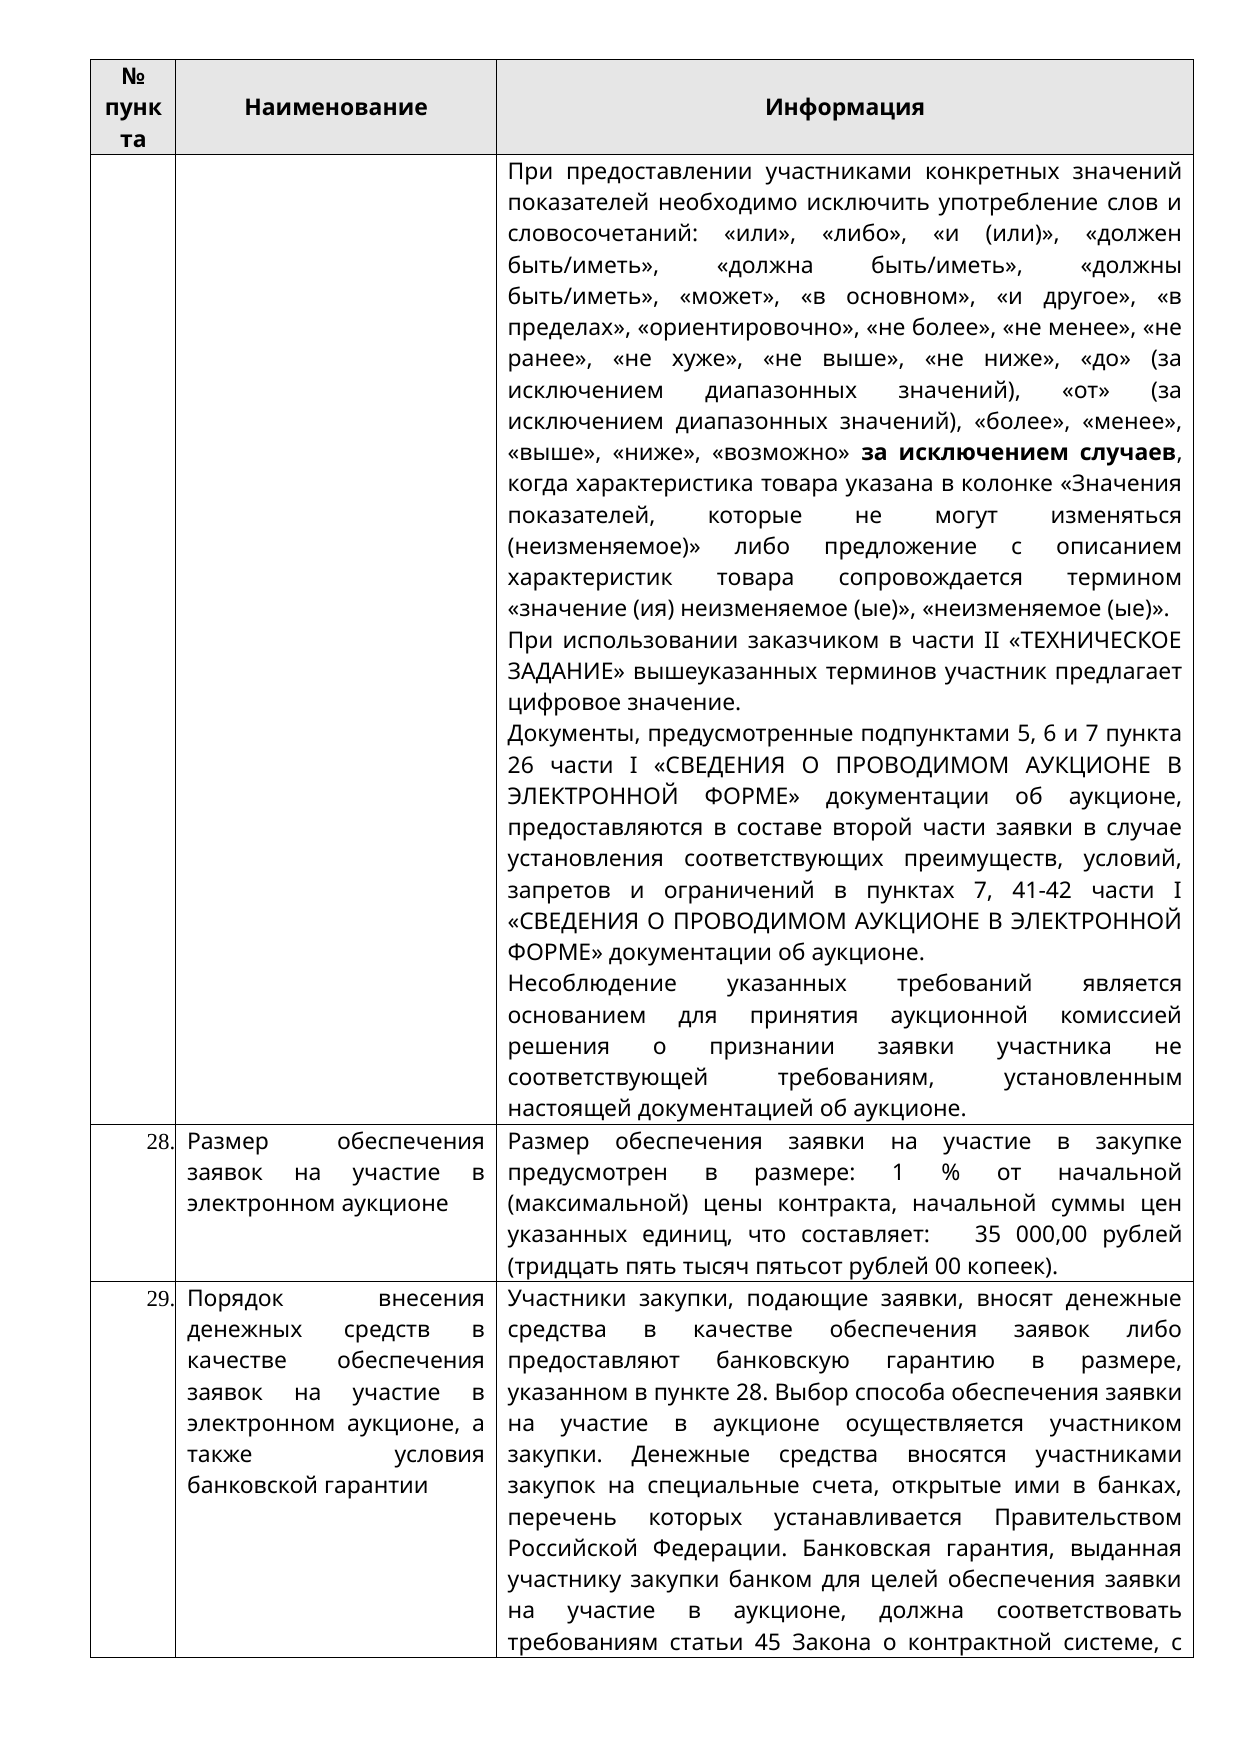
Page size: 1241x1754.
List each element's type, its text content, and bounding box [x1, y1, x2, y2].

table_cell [497, 1282, 1193, 1657]
table_cell Размер обеспечения заявок на участие в электронном аукционе [176, 1125, 496, 1281]
table_cell [91, 1125, 175, 1281]
table_cell Размер обеспечения заявки на участие в закупке предусмотрен в размере: 1 % от начальной (максимальной) цены контракта, начальной суммы цен указанных единиц, что составляет: 35 000,00 рублей (тридцать пять тысяч пятьсот рублей 00 копеек). [497, 1125, 1193, 1281]
table_cell [91, 1282, 175, 1657]
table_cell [176, 1282, 496, 1657]
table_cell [497, 155, 1193, 1124]
table_header Информация [497, 60, 1193, 154]
table_header Наименование [176, 60, 496, 154]
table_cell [176, 155, 496, 1124]
table_cell [91, 155, 175, 1124]
table_header № пункта [91, 60, 175, 154]
